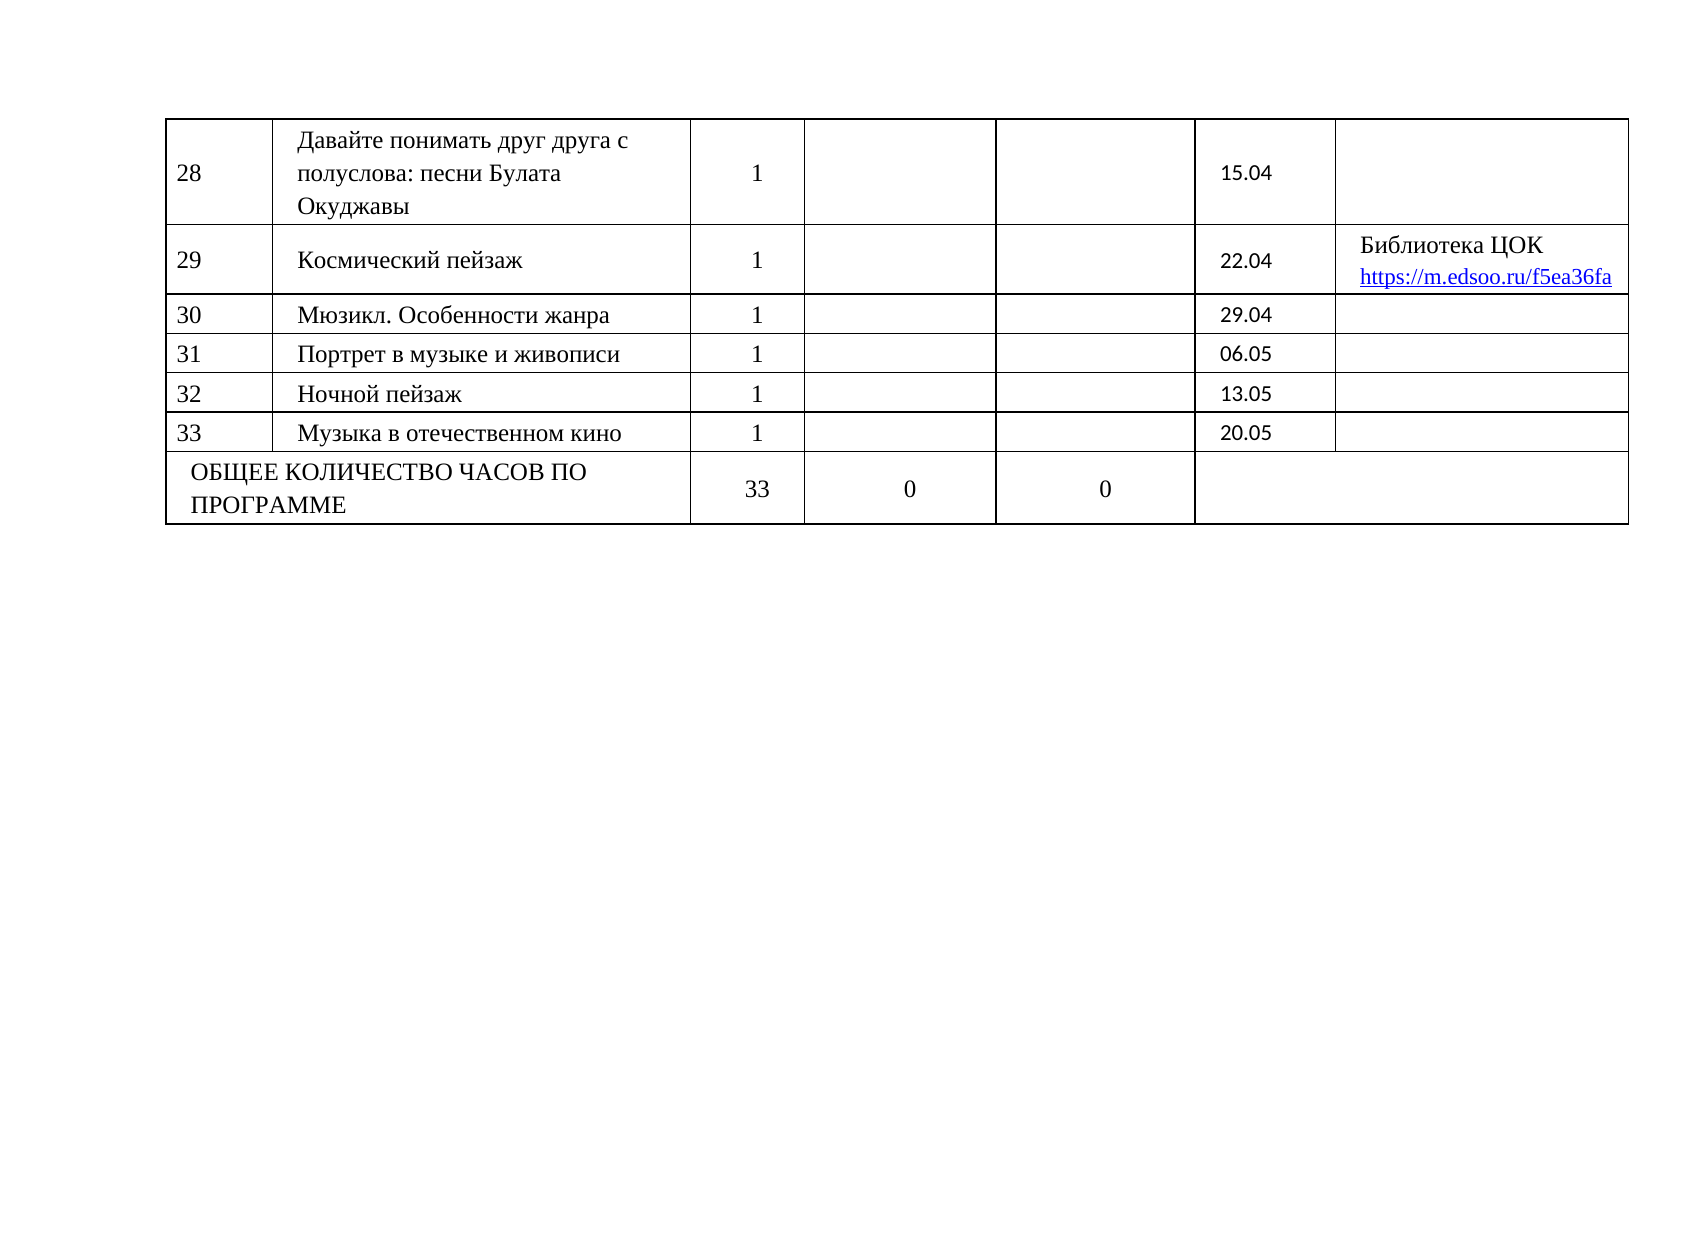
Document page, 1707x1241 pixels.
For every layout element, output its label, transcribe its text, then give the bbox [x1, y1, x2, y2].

table_cell 31 [167, 334, 272, 372]
table_cell Музыка в отечественном кино [273, 413, 690, 451]
table_cell 33 [691, 452, 804, 523]
table_cell [805, 413, 995, 451]
table_cell Библиотека ЦОК https://m.edsoo.ru/f5ea36fa [1336, 225, 1628, 293]
table_cell [997, 373, 1194, 411]
table_cell 22.04 [1196, 225, 1335, 293]
table_cell 1 [691, 225, 804, 293]
table_cell 15.04 [1196, 120, 1335, 223]
table_cell 06.05 [1196, 334, 1335, 372]
table_cell [997, 413, 1194, 451]
table_cell 0 [997, 452, 1194, 523]
table_cell [1336, 373, 1628, 411]
table_cell [805, 334, 995, 372]
table_cell 28 [167, 120, 272, 223]
table_cell [1336, 295, 1628, 332]
table_cell 0 [805, 452, 995, 523]
table_cell 32 [167, 373, 272, 411]
table_cell [805, 295, 995, 332]
table_cell 1 [691, 295, 804, 332]
table_cell Портрет в музыке и живописи [273, 334, 690, 372]
table_cell 29.04 [1196, 295, 1335, 332]
table_cell [997, 225, 1194, 293]
table_cell [1336, 334, 1628, 372]
table_cell [805, 373, 995, 411]
table_cell 1 [691, 334, 804, 372]
table_cell 13.05 [1196, 373, 1335, 411]
table_cell 1 [691, 373, 804, 411]
table_cell [997, 334, 1194, 372]
table_cell [1196, 452, 1628, 523]
table_cell 20.05 [1196, 413, 1335, 451]
table_cell [805, 225, 995, 293]
table_cell 29 [167, 225, 272, 293]
table_cell Космический пейзаж [273, 225, 690, 293]
table_cell 30 [167, 295, 272, 332]
table_cell 1 [691, 413, 804, 451]
table_cell Мюзикл. Особенности жанра [273, 295, 690, 332]
table_cell ОБЩЕЕ КОЛИЧЕСТВО ЧАСОВ ПО ПРОГРАММЕ [167, 452, 690, 523]
table_cell 1 [691, 120, 804, 223]
table_cell [805, 120, 995, 223]
table_cell 33 [167, 413, 272, 451]
table_cell [1336, 413, 1628, 451]
table_cell Давайте понимать друг друга с полуслова: песни Булата Окуджавы [273, 120, 690, 223]
table_cell Ночной пейзаж [273, 373, 690, 411]
table_cell [997, 295, 1194, 332]
table_cell [997, 120, 1194, 223]
table_cell [1336, 120, 1628, 223]
